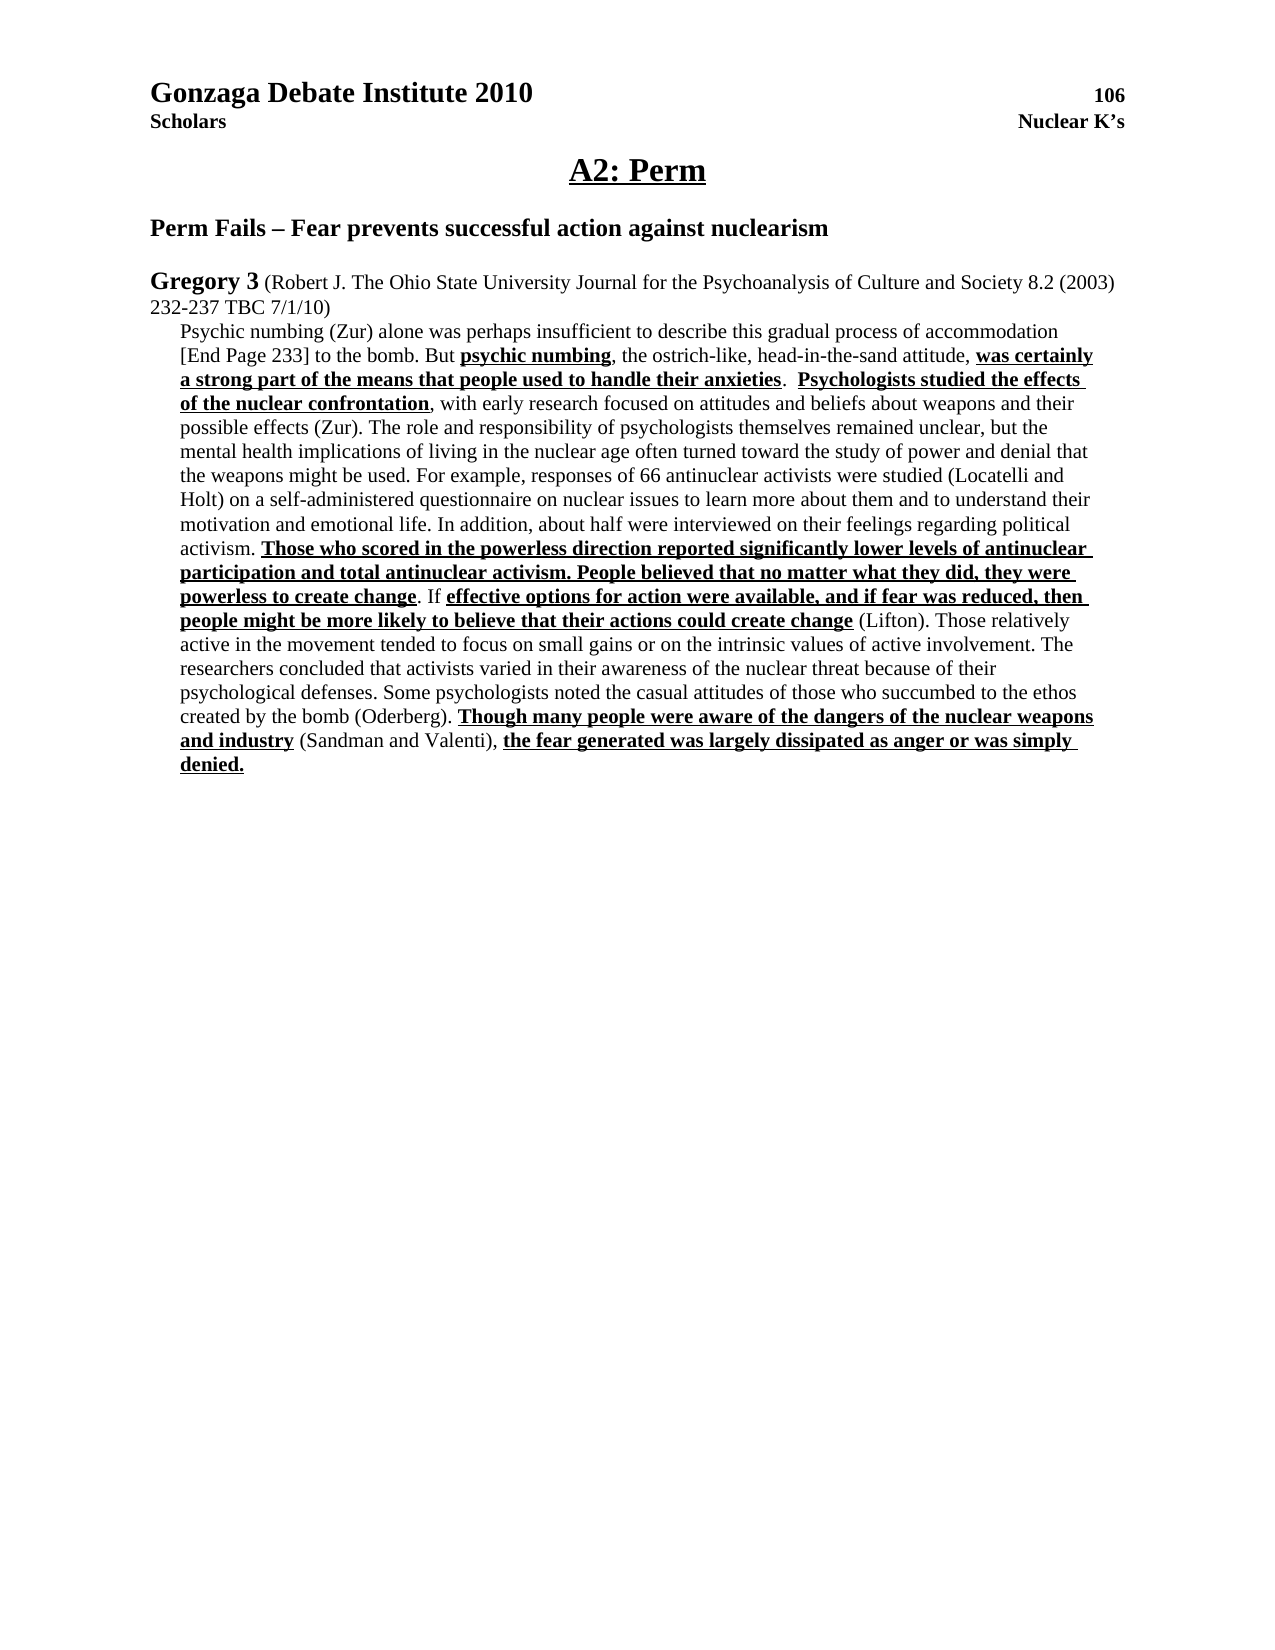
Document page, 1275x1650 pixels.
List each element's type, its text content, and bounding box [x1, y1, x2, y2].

title A2: Perm [150, 150, 1125, 188]
text Psychic numbing (Zur) alone was perhaps insufficient to describe this gradual process of accommodation [End Page 233] to the bomb. But psychic numbing, the ostrich-like, head-in-the-sand attitude, was certainly a strong part of the means that people used to handle their anxieties. Psychologists studied the effects of the nuclear confrontation, with early research focused on attitudes and beliefs about weapons and their possible effects (Zur). The role and responsibility of psychologists themselves remained unclear, but the mental health implications of living in the nuclear age often turned toward the study of power and denial that the weapons might be used. For example, responses of 66 antinuclear activists were studied (Locatelli and Holt) on a self-administered questionnaire on nuclear issues to learn more about them and to understand their motivation and emotional life. In addition, about half were interviewed on their feelings regarding political activism. Those who scored in the powerless direction reported significantly lower levels of antinuclear participation and total antinuclear activism. People believed that no matter what they did, they were powerless to create change. If effective options for action were available, and if fear was reduced, then people might be more likely to believe that their actions could create change (Lifton). Those relatively active in the movement tended to focus on small gains or on the intrinsic values of active involvement. The researchers concluded that activists varied in their awareness of the nuclear threat because of their psychological defenses. Some psychologists noted the casual attitudes of those who succumbed to the ethos created by the bomb (Oderberg). Though many people were aware of the dangers of the nuclear weapons and industry (Sandman and Valenti), the fear generated was largely dissipated as anger or was simply denied. [180, 319, 1095, 776]
text Gregory 3 (Robert J. The Ohio State University Journal for the Psychoanalysis of Culture and Society 8.2 (2003) 232-237 TBC 7/1/10) [150, 266, 1125, 319]
text Perm Fails – Fear prevents successful action against nuclearism [150, 213, 1125, 242]
